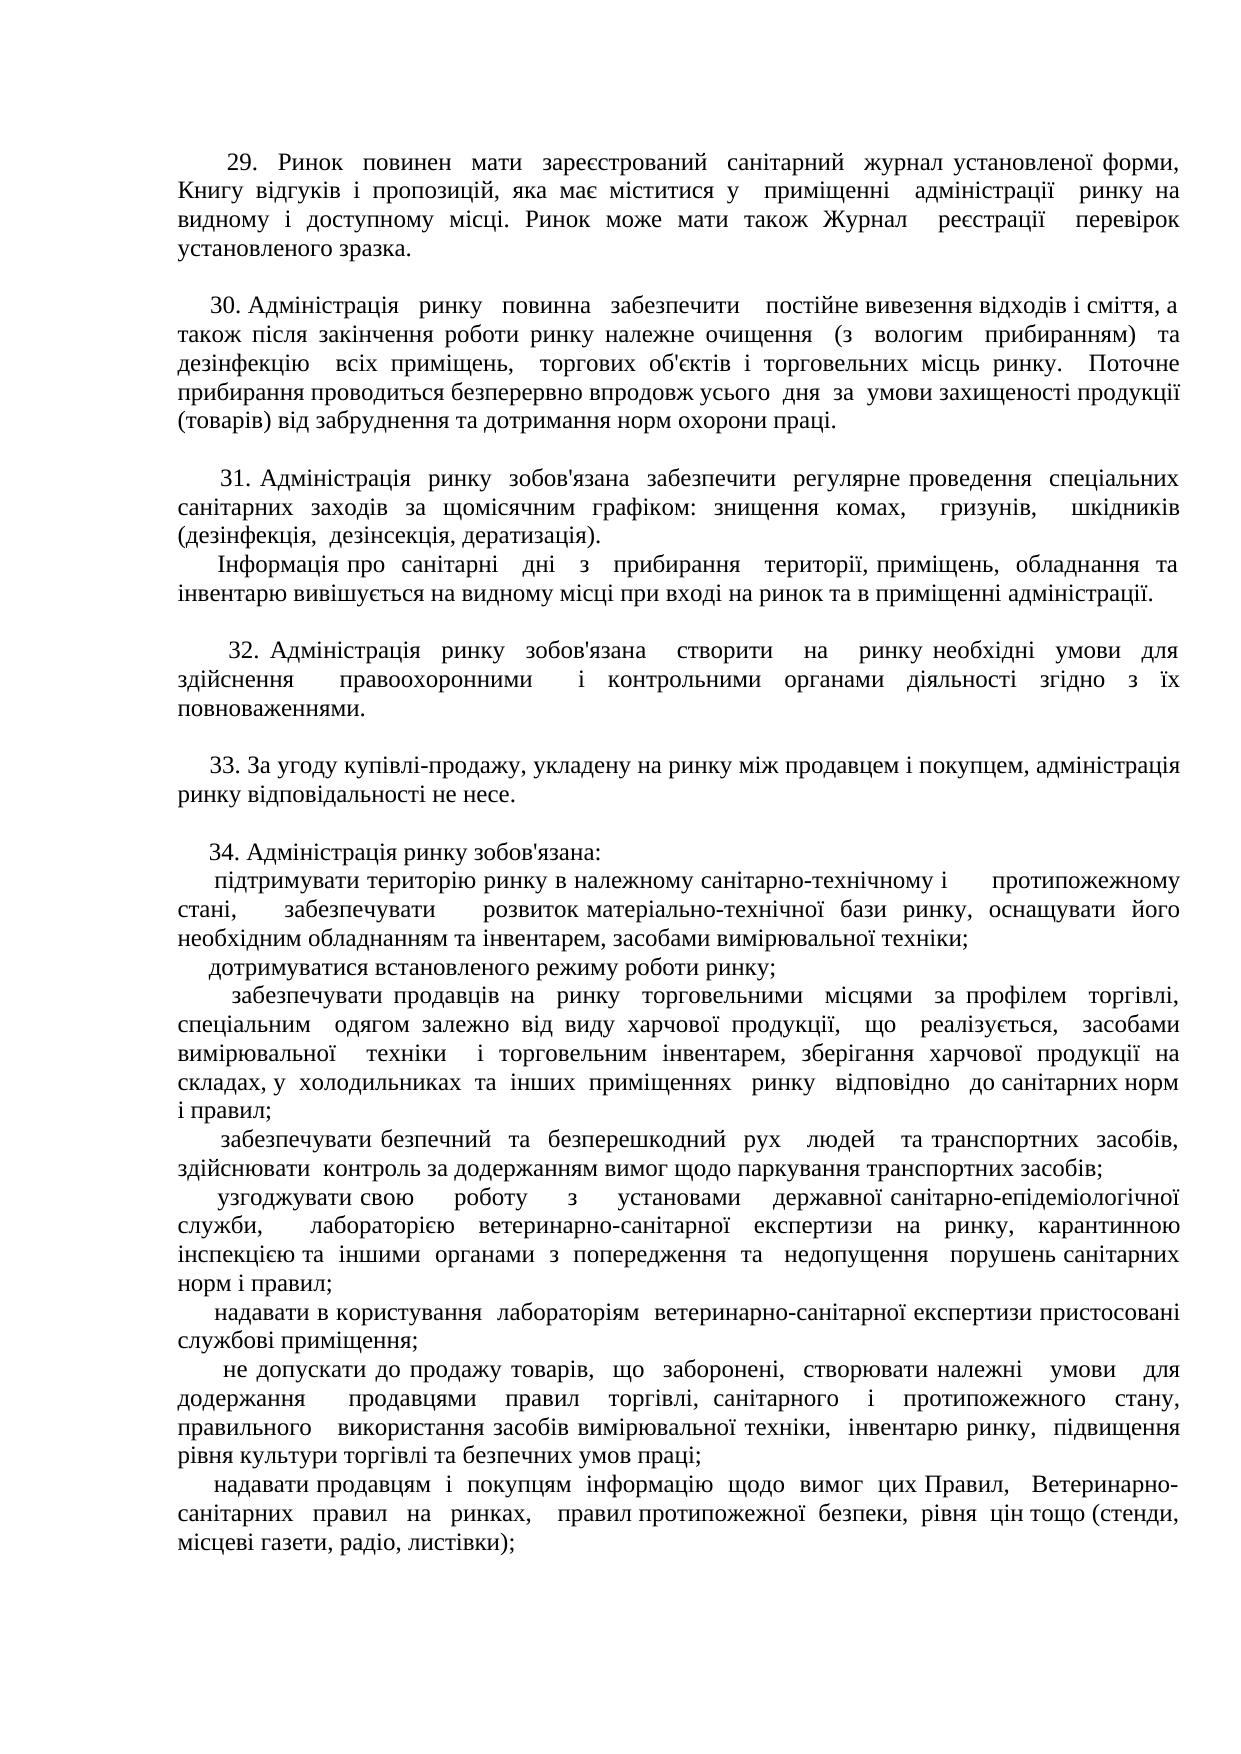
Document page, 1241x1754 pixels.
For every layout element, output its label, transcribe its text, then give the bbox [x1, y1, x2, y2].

text дотримуватися встановленого режиму роботи ринку; [177, 952, 1181, 981]
text Інформація про санітарні дні з прибирання території, приміщень, обладнання та інвентарю вивішується на видному місці при вході на ринок та в приміщенні адміністрації. [177, 549, 1181, 607]
text 34. Адміністрація ринку зобов'язана: [177, 837, 1181, 866]
text 29. Ринок повинен мати зареєстрований санітарний журнал установленої форми, Книгу відгуків і пропозицій, яка має міститися у приміщенні адміністрації ринку на видному і доступному місці. Ринок може мати також Журнал реєстрації перевірок установленого зразка. [177, 147, 1181, 262]
text 33. За угоду купівлі-продажу, укладену на ринку між продавцем і покупцем, адміністрація ринку відповідальності не несе. [177, 751, 1181, 808]
text забезпечувати продавців на ринку торговельними місцями за профілем торгівлі, спеціальним одягом залежно від виду харчової продукції, що реалізується, засобами вимірювальної техніки і торговельним інвентарем, зберігання харчової продукції на складах, у холодильниках та інших приміщеннях ринку відповідно до санітарних норм і правил; [177, 981, 1181, 1124]
text надавати в користування лабораторіям ветеринарно-санітарної експертизи пристосовані службові приміщення; [177, 1297, 1181, 1354]
text узгоджувати свою роботу з установами державної санітарно-епідеміологічної служби, лабораторією ветеринарно-санітарної експертизи на ринку, карантинною інспекцією та іншими органами з попередження та недопущення порушень санітарних норм і правил; [177, 1182, 1181, 1297]
text надавати продавцям і покупцям інформацію щодо вимог цих Правил, Ветеринарно-санітарних правил на ринках, правил протипожежної безпеки, рівня цін тощо (стенди, місцеві газети, радіо, листівки); [177, 1469, 1181, 1556]
text 31. Адміністрація ринку зобов'язана забезпечити регулярне проведення спеціальних санітарних заходів за щомісячним графіком: знищення комах, гризунів, шкідників (дезінфекція, дезінсекція, дератизація). [177, 463, 1181, 549]
text підтримувати територію ринку в належному санітарно-технічному і протипожежному стані, забезпечувати розвиток матеріально-технічної бази ринку, оснащувати його необхідним обладнанням та інвентарем, засобами вимірювальної техніки; [177, 866, 1181, 952]
text не допускати до продажу товарів, що заборонені, створювати належні умови для додержання продавцями правил торгівлі, санітарного і протипожежного стану, правильного використання засобів вимірювальної техніки, інвентарю ринку, підвищення рівня культури торгівлі та безпечних умов праці; [177, 1354, 1181, 1469]
text забезпечувати безпечний та безперешкодний рух людей та транспортних засобів, здійснювати контроль за додержанням вимог щодо паркування транспортних засобів; [177, 1124, 1181, 1182]
text 32. Адміністрація ринку зобов'язана створити на ринку необхідні умови для здійснення правоохоронними і контрольними органами діяльності згідно з їх повноваженнями. [177, 636, 1181, 722]
text 30. Адміністрація ринку повинна забезпечити постійне вивезення відходів і сміття, а також після закінчення роботи ринку належне очищення (з вологим прибиранням) та дезінфекцію всіх приміщень, торгових об'єктів і торговельних місць ринку. Поточне прибирання проводиться безперервно впродовж усього дня за умови захищеності продукції (товарів) від забруднення та дотримання норм охорони праці. [177, 291, 1181, 434]
